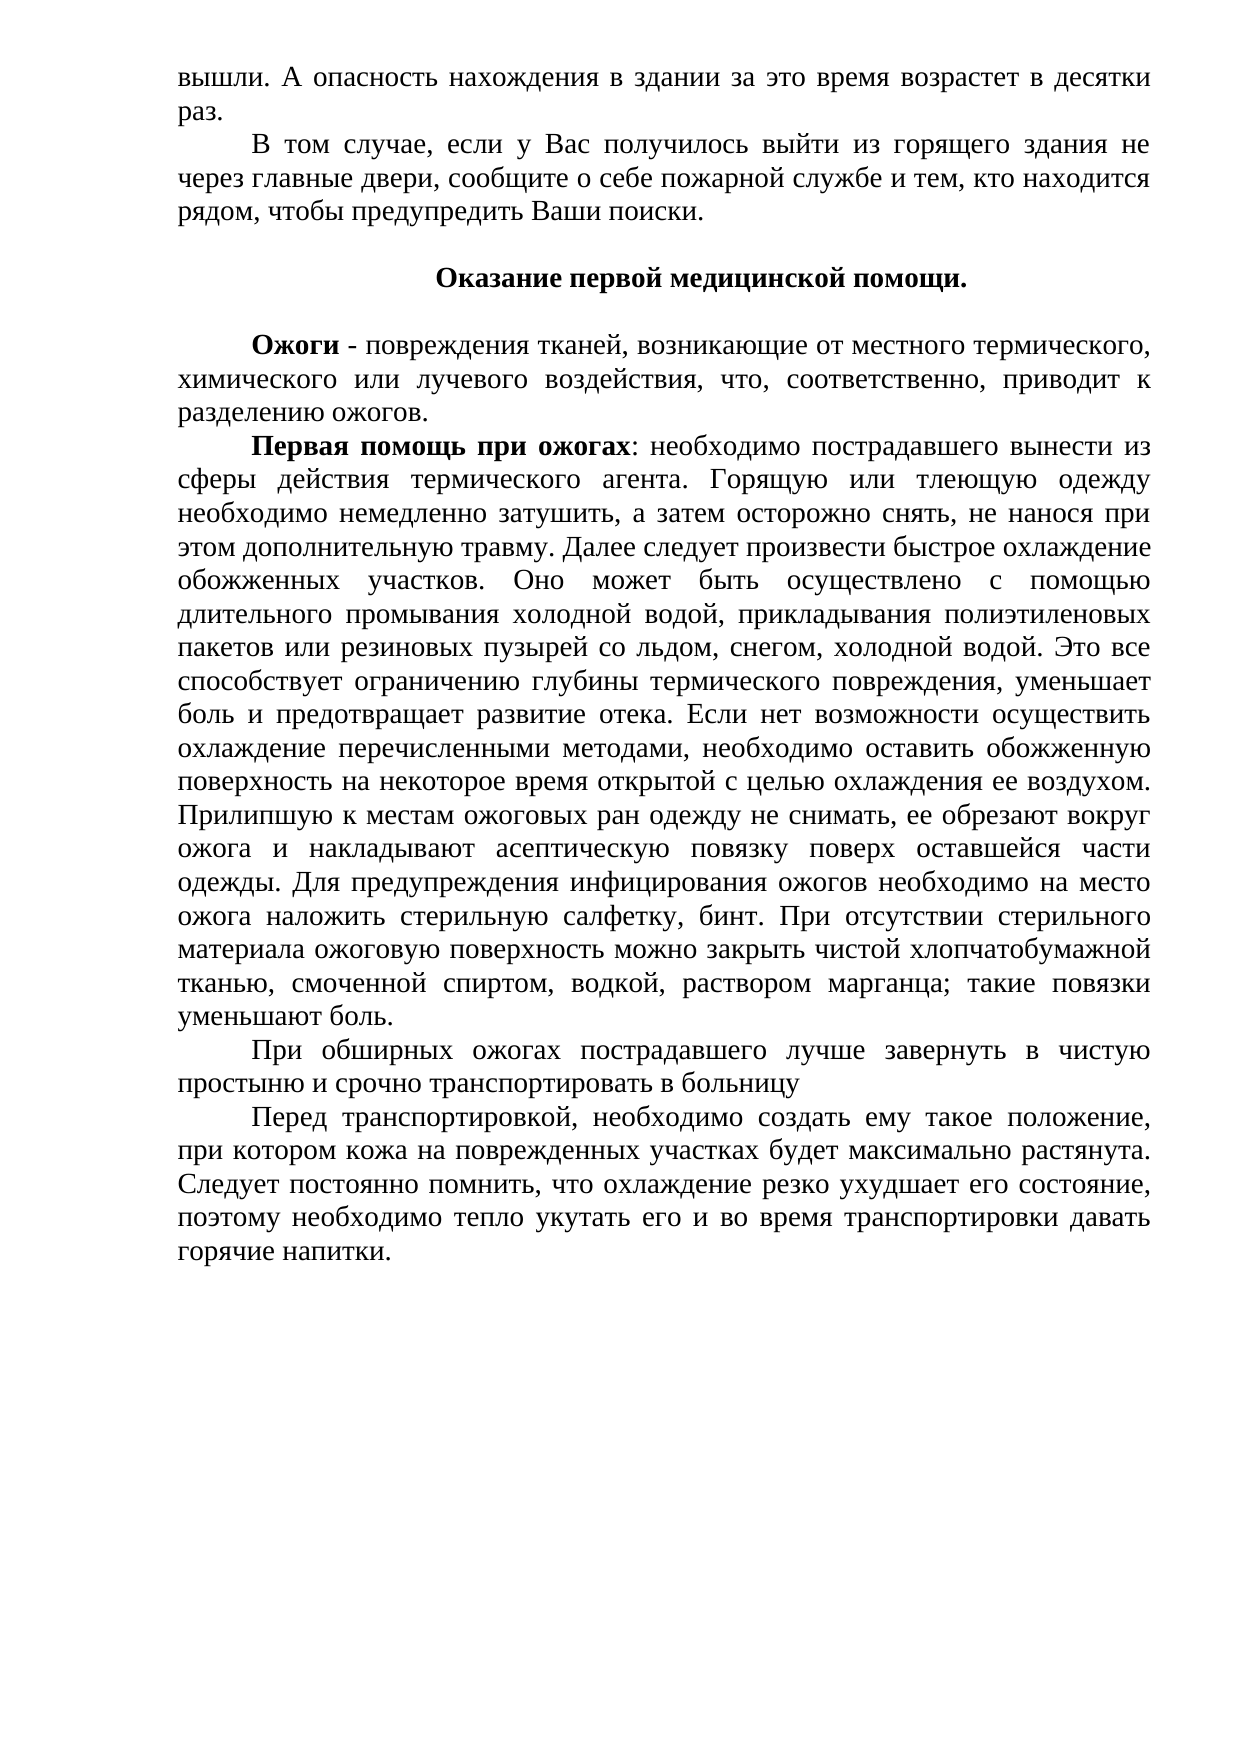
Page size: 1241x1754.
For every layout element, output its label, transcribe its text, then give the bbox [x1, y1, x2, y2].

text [177, 59, 1152, 126]
text В том случае, если у Вас получилось выйти из горящего здания не через главные двери, сообщите о себе пожарной службе и тем, кто находится рядом, чтобы предупредить Ваши поиски. [177, 126, 1152, 227]
text Оказание первой медицинской помощи. [177, 260, 1152, 294]
text Перед транспортировкой, необходимо создать ему такое положение, при котором кожа на поврежденных участках будет максимально растянута. Следует постоянно помнить, что охлаждение резко ухудшает его состояние, поэтому необходимо тепло укутать его и во время транспортировки давать горячие напитки. [177, 1099, 1152, 1267]
text При обширных ожогах пострадавшего лучше завернуть в чистую простыню и срочно транспортировать в больницу [177, 1032, 1152, 1099]
text Первая помощь при ожогах: необходимо пострадавшего вынести из сферы действия термического агента. Горящую или тлеющую одежду необходимо немедленно затушить, а затем осторожно снять, не нанося при этом дополнительную травму. Далее следует произвести быстрое охлаждение обожженных участков. Оно может быть осуществлено с помощью длительного промывания холодной водой, прикладывания полиэтиленовых пакетов или резиновых пузырей со льдом, снегом, холодной водой. Это все способствует ограничению глубины термического повреждения, уменьшает боль и предотвращает развитие отека. Если нет возможности осуществить охлаждение перечисленными методами, необходимо оставить обожженную поверхность на некоторое время открытой с целью охлаждения ее воздухом. Прилипшую к местам ожоговых ран одежду не снимать, ее обрезают вокруг ожога и накладывают асептическую повязку поверх оставшейся части одежды. Для предупреждения инфицирования ожогов необходимо на место ожога наложить стерильную салфетку, бинт. При отсутствии стерильного материала ожоговую поверхность можно закрыть чистой хлопчатобумажной тканью, смоченной спиртом, водкой, раствором марганца; такие повязки уменьшают боль. [177, 428, 1152, 1032]
text Ожоги - повреждения тканей, возникающие от местного термического, химического или лучевого воздействия, что, соответственно, приводит к разделению ожогов. [177, 327, 1152, 428]
